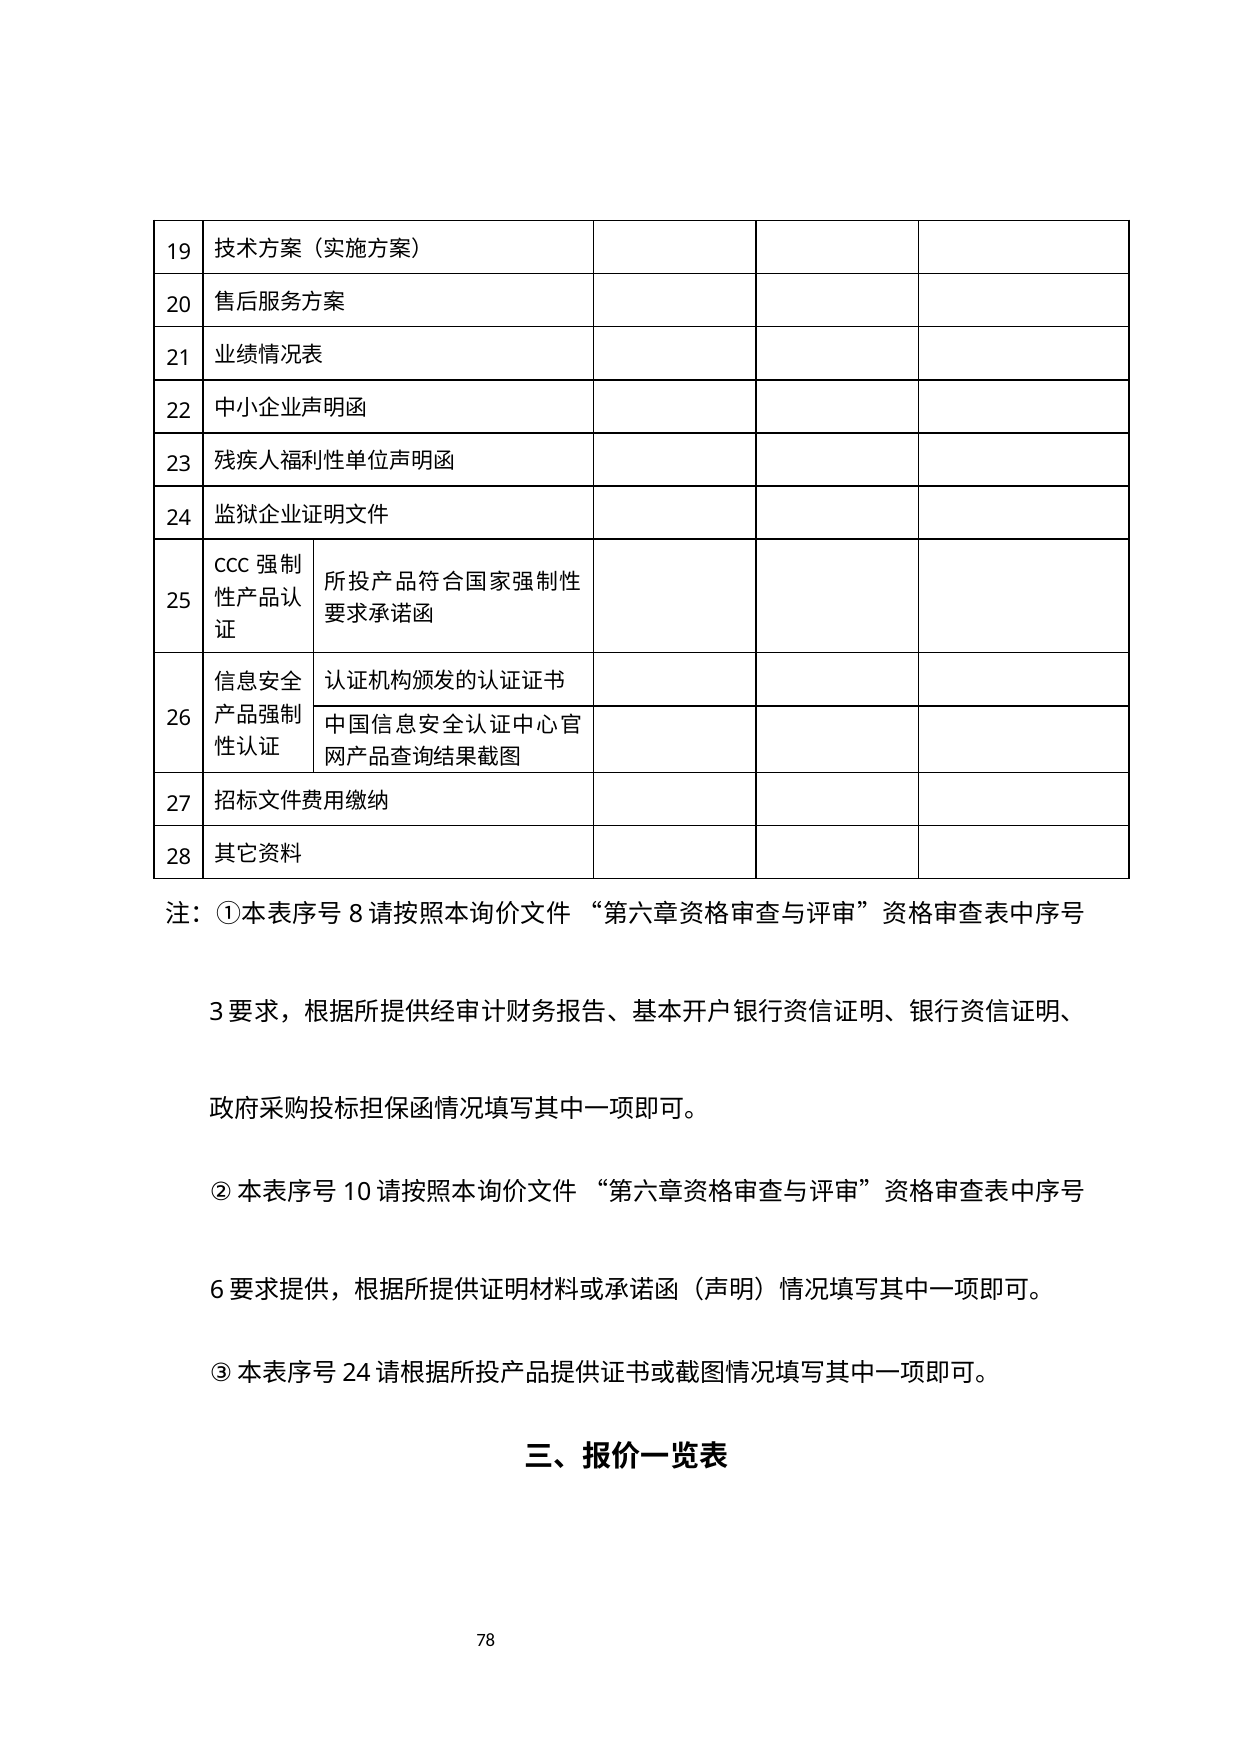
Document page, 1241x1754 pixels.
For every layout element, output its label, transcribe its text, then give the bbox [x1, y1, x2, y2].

table_cell [919, 381, 1128, 432]
table_cell 残疾人福利性单位声明函 [204, 434, 593, 485]
table_cell 中小企业声明函 [204, 381, 593, 432]
table_cell 其它资料 [204, 826, 593, 878]
table_cell [919, 707, 1128, 771]
table_cell [919, 221, 1128, 273]
table_cell 21 [155, 327, 202, 379]
table_cell [594, 487, 755, 538]
table_cell 招标文件费用缴纳 [204, 773, 593, 824]
table_cell 业绩情况表 [204, 327, 593, 379]
table_cell [919, 327, 1128, 379]
table_cell 信息安全产品强制性认证 [204, 653, 313, 771]
table_cell [919, 274, 1128, 326]
table_cell [919, 653, 1128, 705]
table_cell [594, 826, 755, 878]
table_cell 28 [155, 826, 202, 878]
table_cell [594, 221, 755, 273]
text ③本表序号24请根据所投产品提供证书或截图情况填写其中一项即可。 [209, 1338, 1087, 1403]
text ②本表序号10请按照本询价文件 “第六章资格审查与评审”资格审查表中序号6要求提供，根据所提供证明材料或承诺函（声明）情况填写其中一项即可。 [209, 1157, 1087, 1320]
table_cell CCC强制性产品认证 [204, 540, 313, 652]
table_cell 22 [155, 381, 202, 432]
table_cell [757, 487, 918, 538]
table_cell 中国信息安全认证中心官网产品查询结果截图 [314, 707, 593, 771]
table_cell 认证机构颁发的认证证书 [314, 653, 593, 705]
table_cell [757, 434, 918, 485]
table_cell [594, 434, 755, 485]
table_cell 技术方案（实施方案） [204, 221, 593, 273]
table_cell [757, 327, 918, 379]
table_cell [919, 487, 1128, 538]
table_cell [594, 540, 755, 652]
table_cell 监狱企业证明文件 [204, 487, 593, 538]
text 三、报价一览表 [165, 1421, 1087, 1486]
table_cell 所投产品符合国家强制性要求承诺函 [314, 540, 593, 652]
table_cell [757, 707, 918, 771]
table_cell [919, 826, 1128, 878]
table_cell 25 [155, 540, 202, 652]
table_cell [757, 221, 918, 273]
table_cell 23 [155, 434, 202, 485]
table_cell [757, 773, 918, 824]
table_cell [757, 274, 918, 326]
table_cell 售后服务方案 [204, 274, 593, 326]
table_cell [594, 707, 755, 771]
table_cell 26 [155, 653, 202, 771]
table_cell [919, 434, 1128, 485]
table_cell [594, 274, 755, 326]
table_cell [919, 540, 1128, 652]
table_cell [757, 381, 918, 432]
table_cell [594, 381, 755, 432]
text 注：①本表序号8请按照本询价文件 “第六章资格审查与评审”资格审查表中序号3要求，根据所提供经审计财务报告、基本开户银行资信证明、银行资信证明、政府采购投标担保函情况填写其中一项即可。 [165, 879, 1087, 1139]
table_cell [757, 540, 918, 652]
table_cell 24 [155, 487, 202, 538]
table_cell [757, 653, 918, 705]
table_cell [594, 773, 755, 824]
table_cell 19 [155, 221, 202, 273]
table_cell [919, 773, 1128, 824]
table_cell [757, 826, 918, 878]
table_cell 20 [155, 274, 202, 326]
table_cell [594, 327, 755, 379]
table_cell 27 [155, 773, 202, 824]
table_cell [594, 653, 755, 705]
